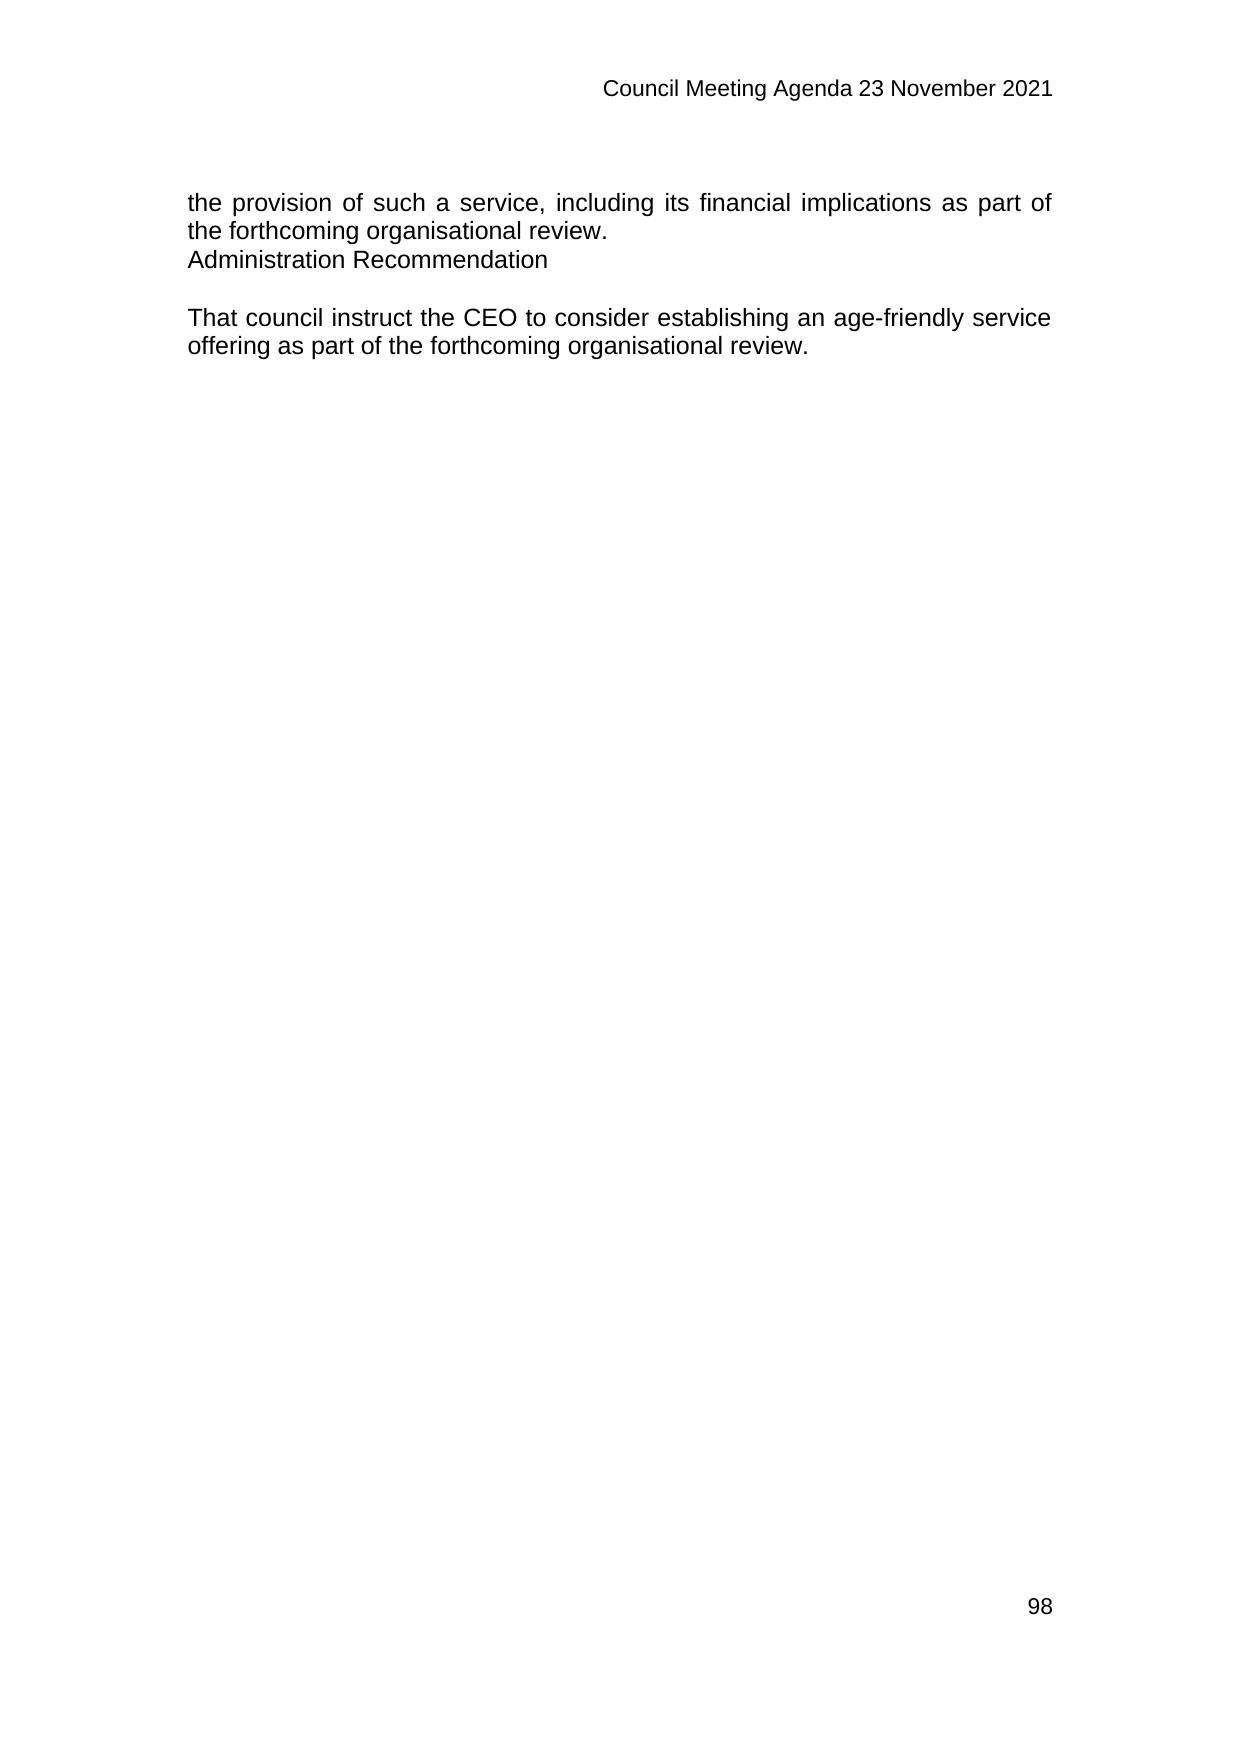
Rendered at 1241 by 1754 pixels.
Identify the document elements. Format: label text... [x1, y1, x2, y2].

text Administration Recommendation [187, 245, 1053, 274]
text That council instruct the CEO to consider establishing an age-friendly service offering as part of the forthcoming organisational review. [187, 303, 1053, 360]
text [187, 188, 1053, 245]
